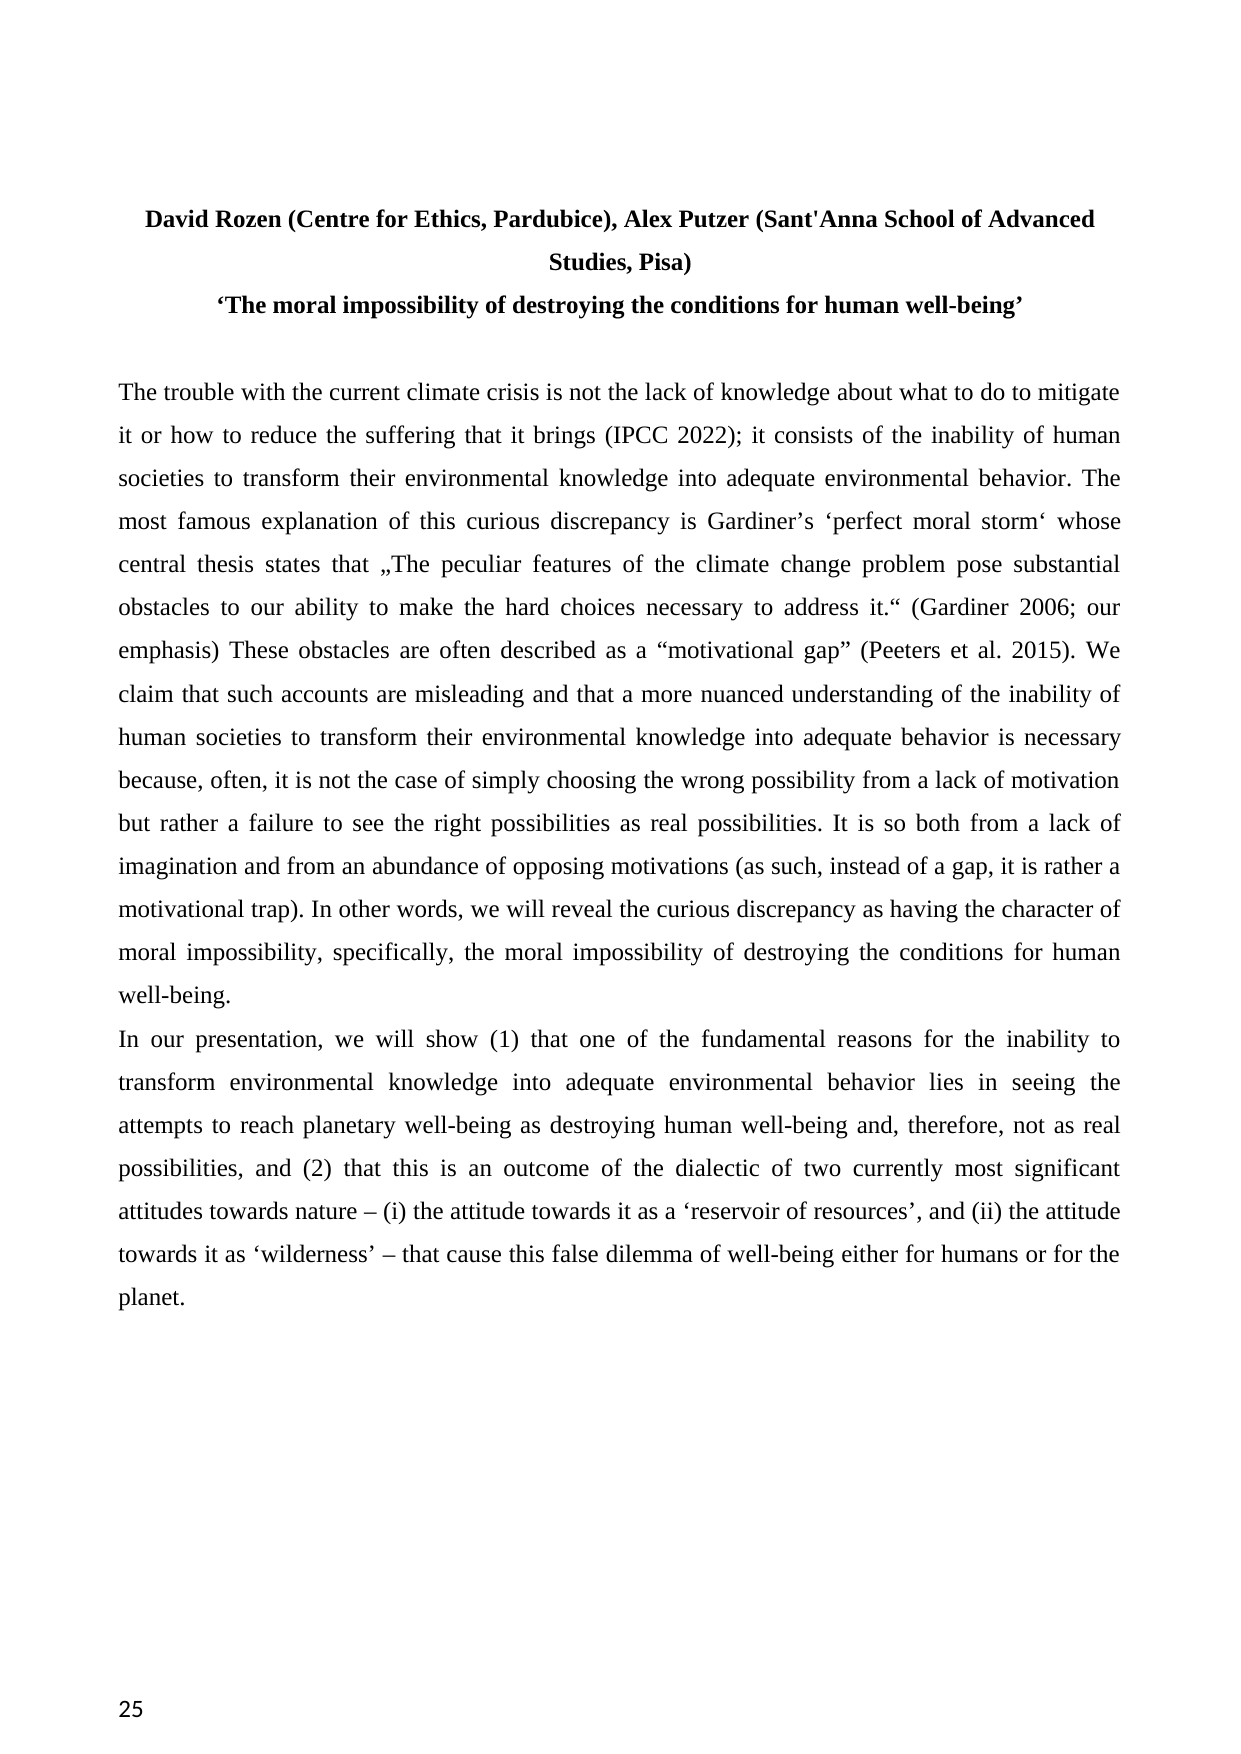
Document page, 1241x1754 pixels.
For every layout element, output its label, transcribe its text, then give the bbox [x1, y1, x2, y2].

text ‘The moral impossibility of destroying the conditions for human well-being’ [118, 291, 1122, 319]
text David Rozen (Centre for Ethics, Pardubice), Alex Putzer (Sant'Anna School of Advanced Studies, Pisa) [118, 161, 1122, 276]
text The trouble with the current climate crisis is not the lack of knowledge about what to do to mitigate it or how to reduce the suffering that it brings (IPCC 2022); it consists of the inability of human societies to transform their environmental knowledge into adequate environmental behavior. The most famous explanation of this curious discrepancy is Gardiner’s ‘perfect moral storm‘ whose central thesis states that „The peculiar features of the climate change problem pose substantial obstacles to our ability to make the hard choices necessary to address it.“ (Gardiner 2006; our emphasis) These obstacles are often described as a “motivational gap” (Peeters et al. 2015). We claim that such accounts are misleading and that a more nuanced understanding of the inability of human societies to transform their environmental knowledge into adequate behavior is necessary because, often, it is not the case of simply choosing the wrong possibility from a lack of motivation but rather a failure to see the right possibilities as real possibilities. It is so both from a lack of imagination and from an abundance of opposing motivations (as such, instead of a gap, it is rather a motivational trap). In other words, we will reveal the curious discrepancy as having the character of moral impossibility, specifically, the moral impossibility of destroying the conditions for human well-being. [118, 377, 1122, 1009]
text In our presentation, we will show (1) that one of the fundamental reasons for the inability to transform environmental knowledge into adequate environmental behavior lies in seeing the attempts to reach planetary well-being as destroying human well-being and, therefore, not as real possibilities, and (2) that this is an outcome of the dialectic of two currently most significant attitudes towards nature – (i) the attitude towards it as a ‘reservoir of resources’, and (ii) the attitude towards it as ‘wilderness’ – that cause this false dilemma of well-being either for humans or for the planet. [118, 1024, 1122, 1311]
